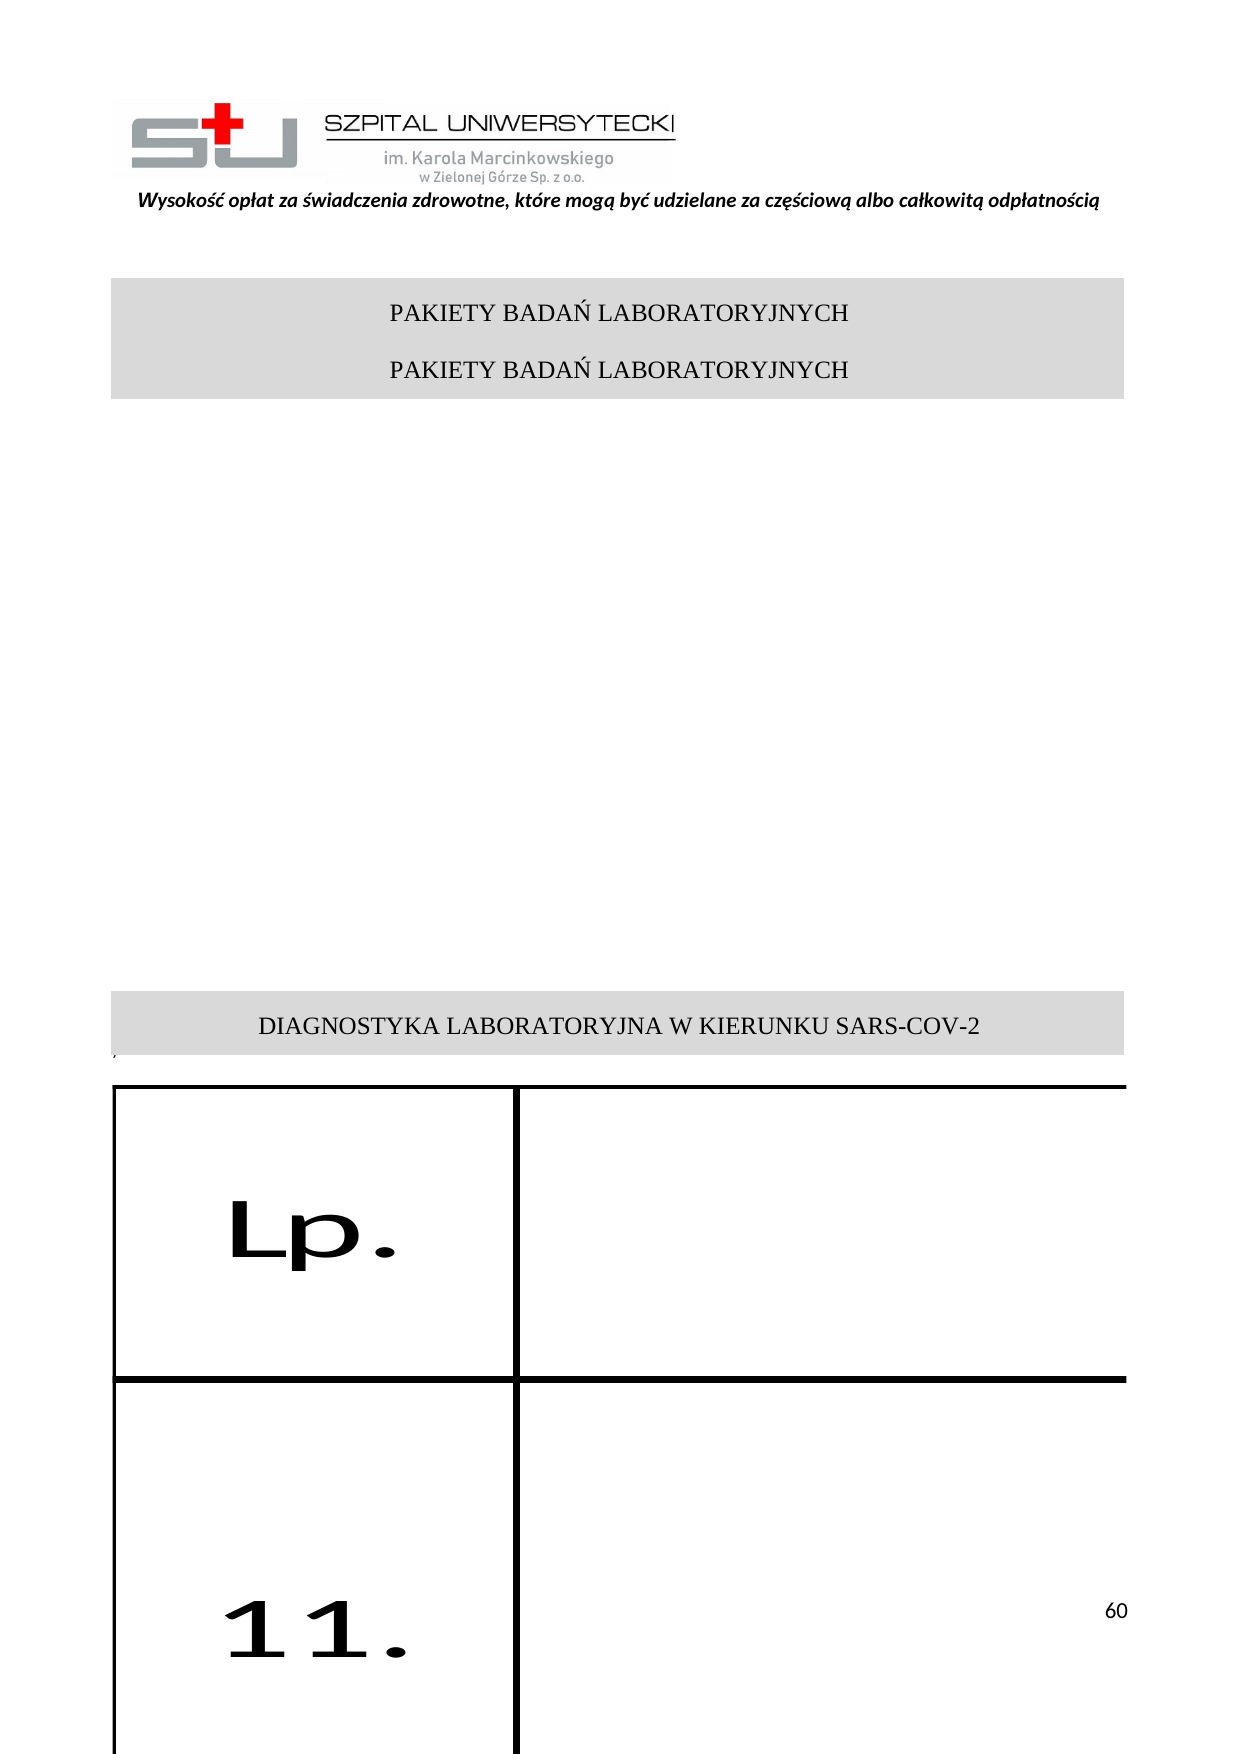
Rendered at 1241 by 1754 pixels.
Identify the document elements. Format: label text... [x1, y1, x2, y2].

picture [112, 99, 697, 187]
text ) [112, 1040, 1128, 1060]
